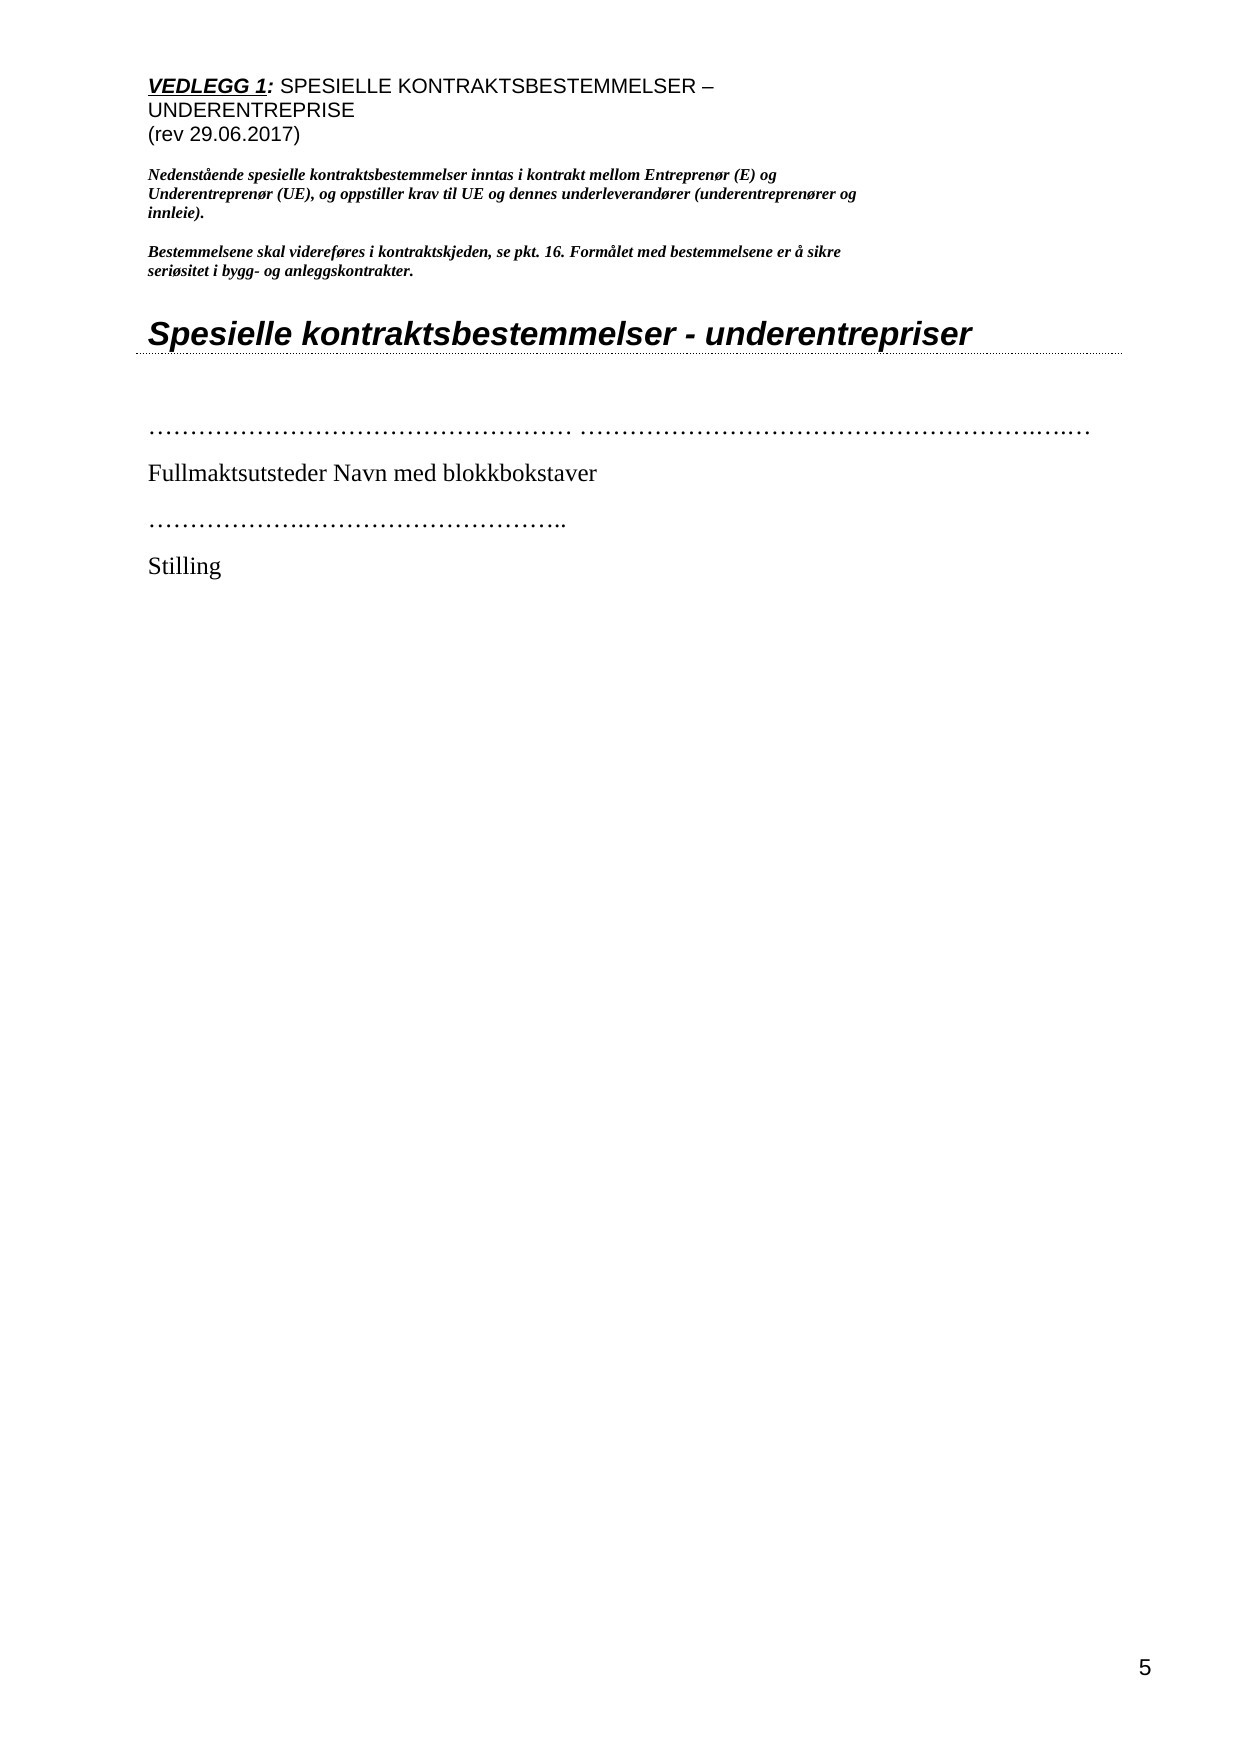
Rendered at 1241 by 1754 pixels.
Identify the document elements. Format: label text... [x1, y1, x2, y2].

text ……………….………………………….. [148, 504, 1152, 533]
text Fullmaktsutsteder Navn med blokkbokstaver [148, 458, 1152, 486]
text …………………………………………… ……………………………………………….….… [148, 411, 1152, 440]
text Stilling [148, 551, 1152, 580]
